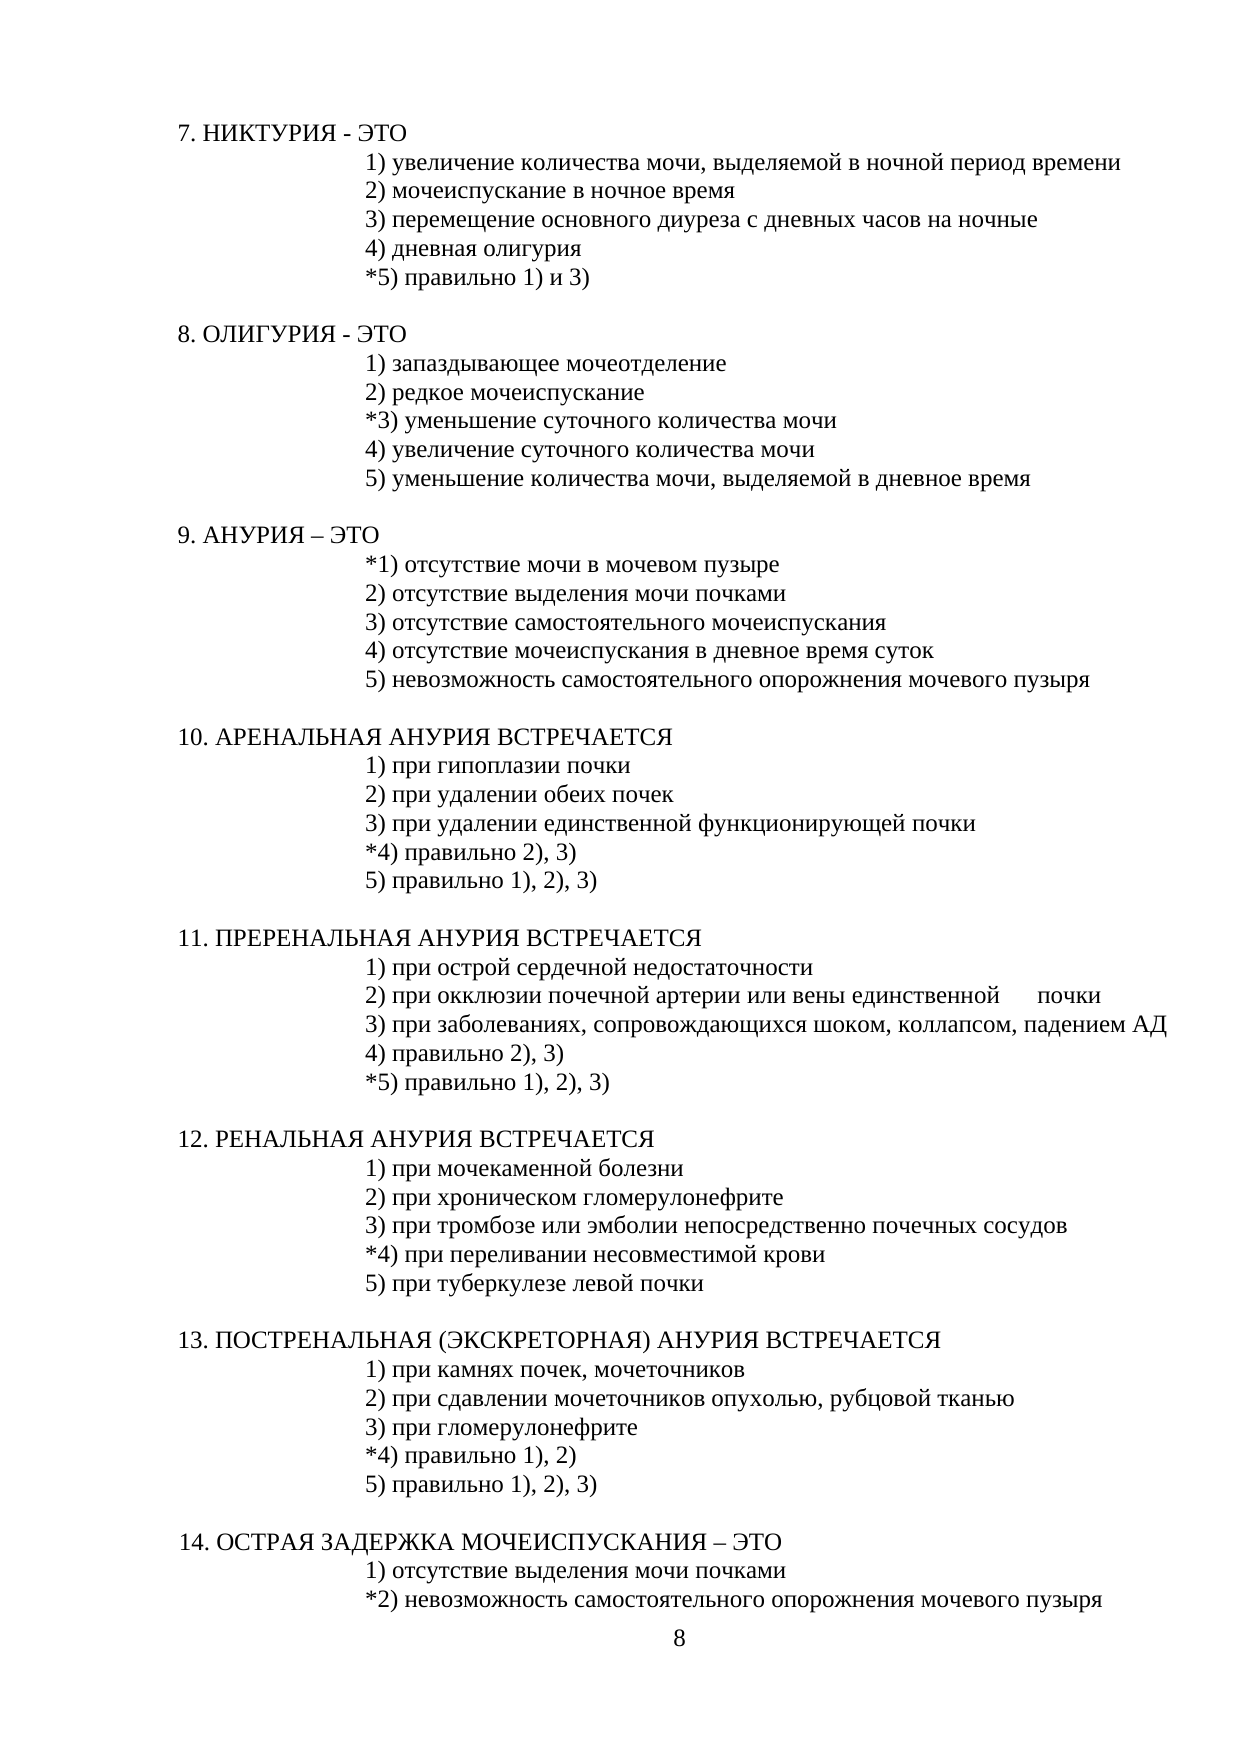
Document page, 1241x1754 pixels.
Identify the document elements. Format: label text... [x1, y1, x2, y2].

text 1) при мочекаменной болезни [365, 1153, 1181, 1182]
text 2) мочеиспускание в ночное время [365, 176, 1181, 204]
text 4) увеличение суточного количества мочи [365, 434, 1181, 463]
text 4) дневная олигурия [365, 233, 1181, 262]
text 3) при тромбозе или эмболии непосредственно почечных сосудов [365, 1211, 1181, 1239]
text 1) при камнях почек, мочеточников [365, 1354, 1181, 1383]
text 2) отсутствие выделения мочи почками [365, 578, 1181, 607]
text 12. РЕНАЛЬНАЯ АНУРИЯ ВСТРЕЧАЕТСЯ [177, 1124, 1181, 1153]
text 7. НИКТУРИЯ - ЭТО [83, 118, 1181, 147]
text 4) отсутствие мочеиспускания в дневное время суток [365, 636, 1181, 664]
text 1) при гипоплазии почки [365, 751, 1181, 779]
text 5) невозможность самостоятельного опорожнения мочевого пузыря [365, 664, 1181, 693]
text *4) правильно 1), 2) [365, 1441, 1181, 1469]
text 2) при хроническом гломерулонефрите [365, 1182, 1181, 1211]
text *4) при переливании несовместимой крови [365, 1239, 1181, 1268]
text *2) невозможность самостоятельного опорожнения мочевого пузыря [365, 1584, 1181, 1613]
text 3) при удалении единственной функционирующей почки [365, 808, 1181, 837]
text 1) при острой сердечной недостаточности [365, 952, 1181, 981]
text 5) при туберкулезе левой почки [365, 1268, 1181, 1297]
text *5) правильно 1) и 3) [365, 262, 1181, 291]
text 1) запаздывающее мочеотделение [365, 348, 1181, 377]
text 1) отсутствие выделения мочи почками [365, 1556, 1181, 1584]
text 2) при сдавлении мочеточников опухолью, рубцовой тканью [365, 1383, 1181, 1412]
text 2) редкое мочеиспускание [365, 377, 1181, 406]
text 4) правильно 2), 3) [365, 1038, 1181, 1067]
text 3) при заболеваниях, сопровождающихся шоком, коллапсом, падением АД [365, 1009, 1181, 1038]
text 9. АНУРИЯ – ЭТО [177, 521, 1181, 549]
text 5) уменьшение количества мочи, выделяемой в дневное время [365, 463, 1181, 492]
text 3) перемещение основного диуреза с дневных часов на ночные [365, 204, 1181, 233]
text 5) правильно 1), 2), 3) [365, 1469, 1181, 1498]
text 1) увеличение количества мочи, выделяемой в ночной период времени [365, 147, 1181, 176]
text 14. ОСТРАЯ ЗАДЕРЖКА МОЧЕИСПУСКАНИЯ – ЭТО [83, 1527, 1181, 1556]
text 13. ПОСТРЕНАЛЬНАЯ (ЭКСКРЕТОРНАЯ) АНУРИЯ ВСТРЕЧАЕТСЯ [177, 1326, 1181, 1354]
text 8. ОЛИГУРИЯ - ЭТО [177, 319, 1181, 348]
text *5) правильно 1), 2), 3) [365, 1067, 1181, 1096]
text 10. АРЕНАЛЬНАЯ АНУРИЯ ВСТРЕЧАЕТСЯ [177, 722, 1181, 751]
text *4) правильно 2), 3) [365, 837, 1181, 866]
text 3) отсутствие самостоятельного мочеиспускания [365, 607, 1181, 636]
text *3) уменьшение суточного количества мочи [365, 406, 1181, 434]
text 2) при окклюзии почечной артерии или вены единственной почки [365, 981, 1181, 1009]
text 5) правильно 1), 2), 3) [365, 866, 1181, 894]
text *1) отсутствие мочи в мочевом пузыре [365, 549, 1181, 578]
text 11. ПРЕРЕНАЛЬНАЯ АНУРИЯ ВСТРЕЧАЕТСЯ [177, 923, 1181, 952]
text 3) при гломерулонефрите [365, 1412, 1181, 1441]
text 2) при удалении обеих почек [365, 779, 1181, 808]
